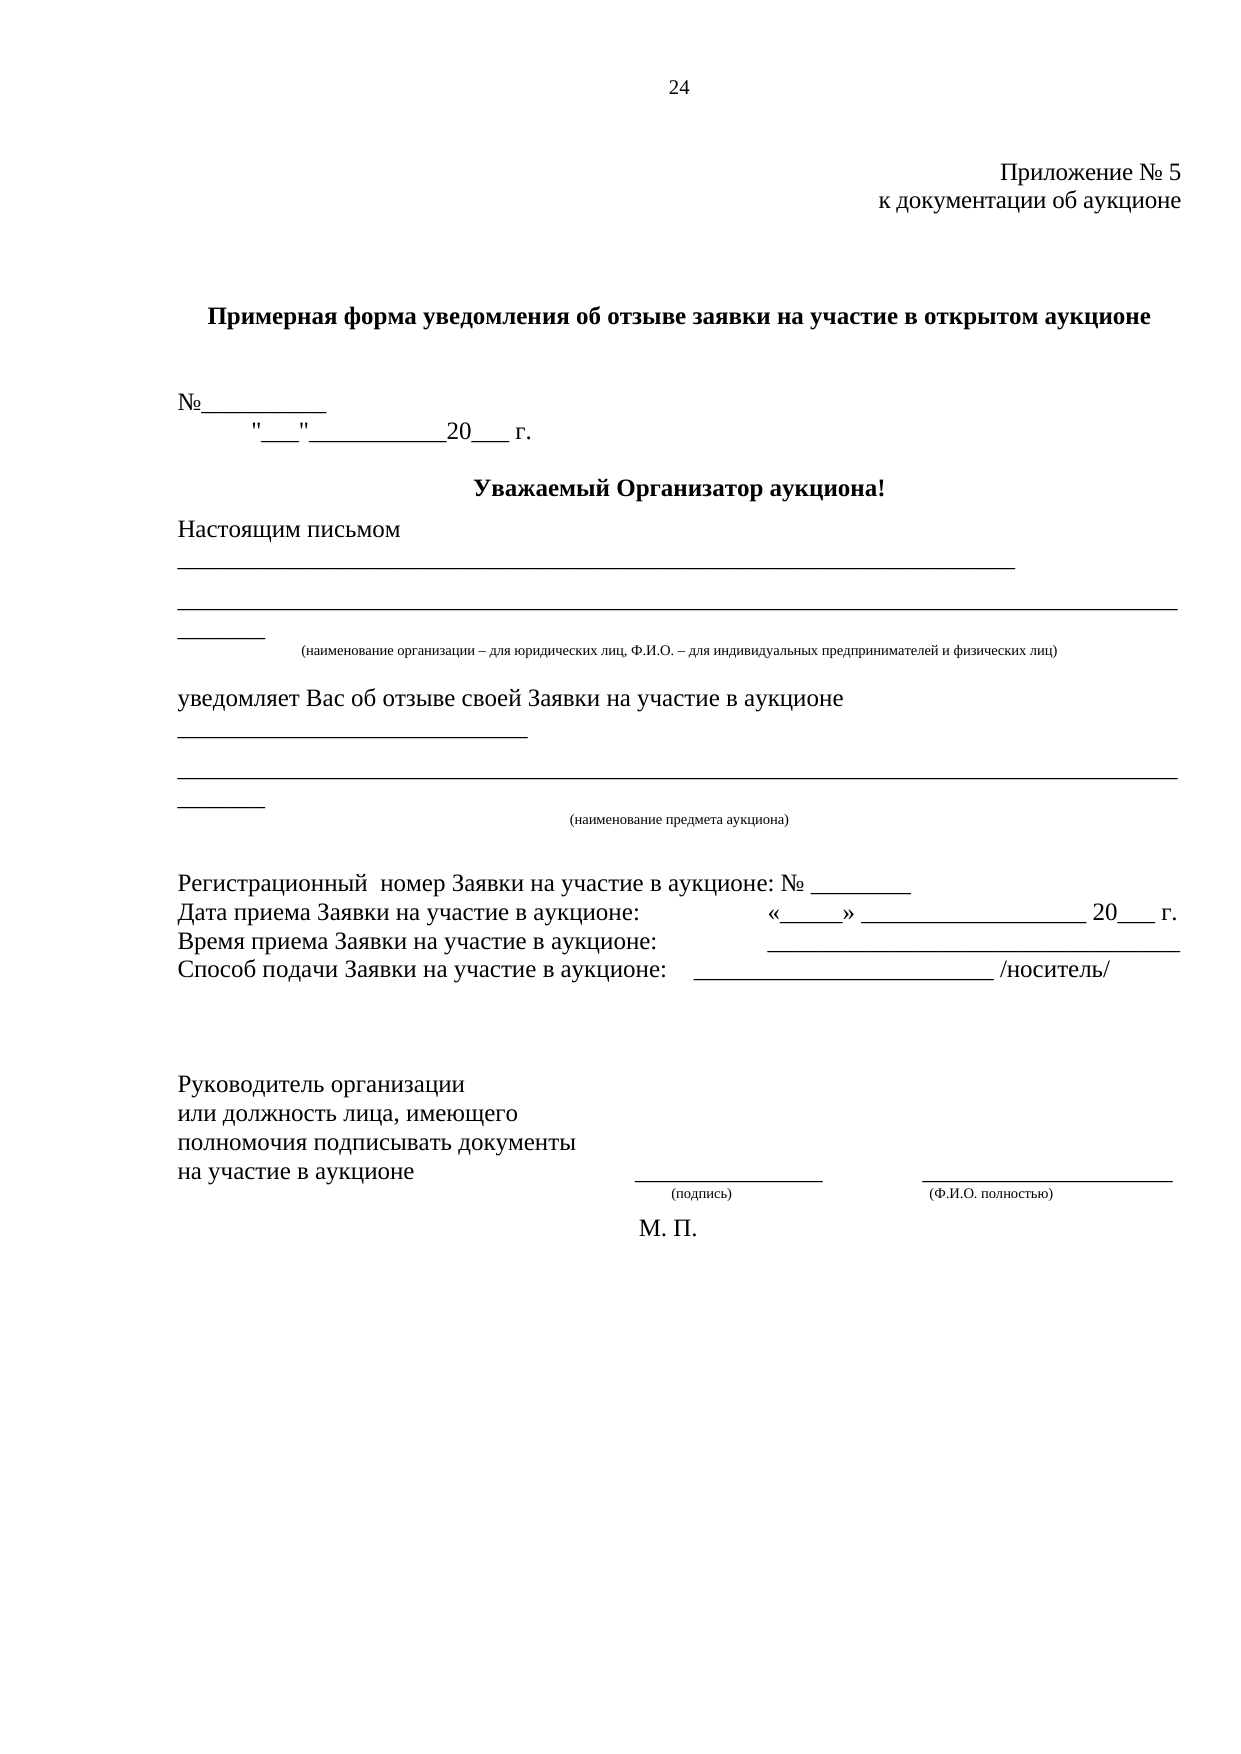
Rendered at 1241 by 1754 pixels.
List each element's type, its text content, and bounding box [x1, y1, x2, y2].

text Настоящим письмом ___________________________________________________________________ [177, 514, 1181, 572]
text М. П. [620, 1213, 1181, 1242]
text №__________ "___"___________20___ г. [177, 387, 1181, 444]
text _______________________________________________________________________________________ [177, 753, 1181, 811]
text Руководитель организации [177, 1069, 1181, 1098]
text (наименование организации – для юридических лиц, Ф.И.О. – для индивидуальных предпринимателей и физических лиц) [177, 642, 1181, 671]
text Способ подачи Заявки на участие в аукционе: ________________________ /носитель/ [177, 954, 1181, 983]
text (подпись) (Ф.И.О. полностью) [177, 1184, 1181, 1213]
text Уважаемый Организатор аукциона! [177, 473, 1181, 502]
text Регистрационный номер Заявки на участие в аукционе: № ________ [177, 868, 1181, 897]
text (наименование предмета аукциона) [177, 811, 1181, 839]
text к документации об аукционе [177, 186, 1181, 214]
text Примерная форма уведомления об отзыве заявки на участие в открытом аукционе [177, 301, 1181, 329]
text Время приема Заявки на участие в аукционе: _________________________________ [177, 926, 1181, 954]
text полномочия подписывать документы [177, 1127, 1181, 1156]
text Приложение № 5 [177, 157, 1181, 186]
text или должность лица, имеющего [177, 1098, 1181, 1127]
text уведомляет Вас об отзыве своей Заявки на участие в аукционе ____________________________ [177, 683, 1181, 741]
text _______________________________________________________________________________________ [177, 584, 1181, 642]
text Дата приема Заявки на участие в аукционе: «_____» __________________ 20___ г. [177, 897, 1181, 926]
text на участие в аукционе _______________ ____________________ [177, 1156, 1181, 1184]
